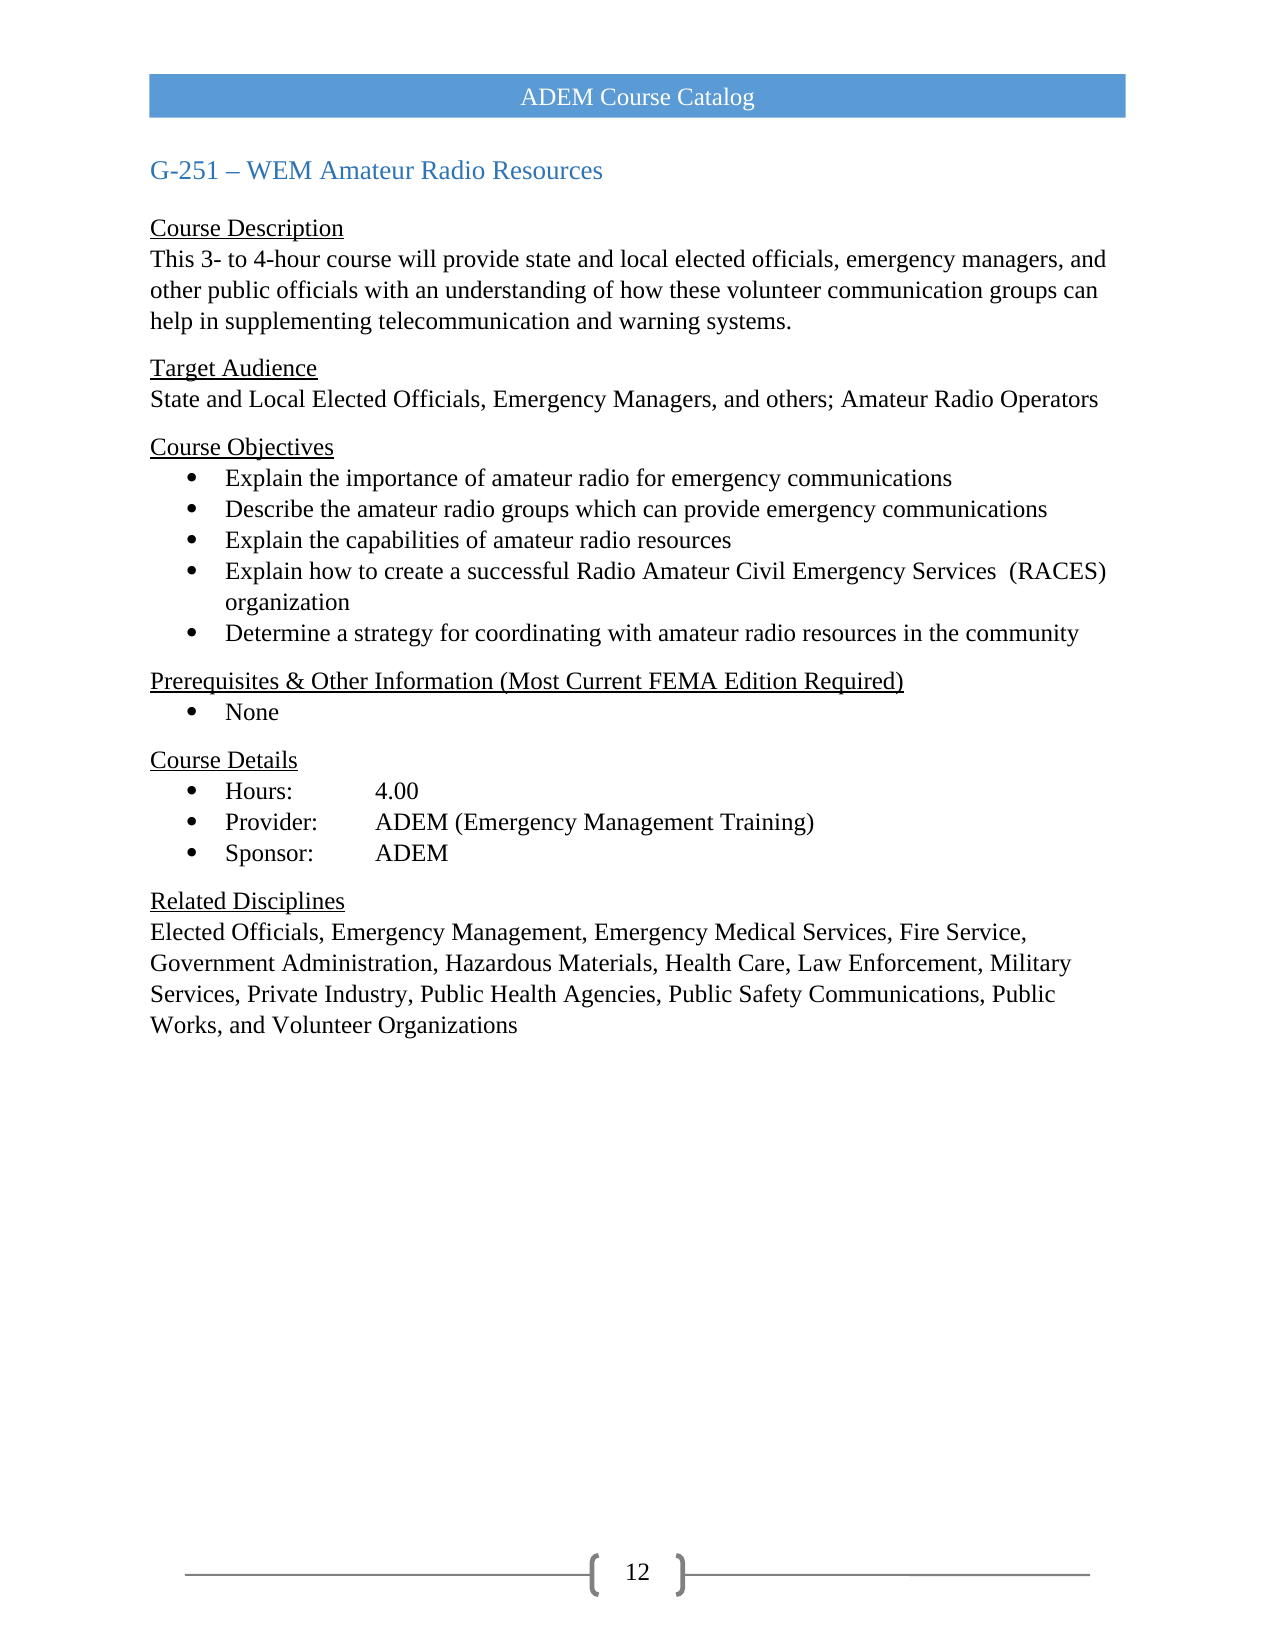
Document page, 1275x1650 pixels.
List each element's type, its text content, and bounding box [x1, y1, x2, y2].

text Course Description [150, 213, 1125, 241]
list None [187, 697, 1125, 726]
list Determine a strategy for coordinating with amateur radio resources in the community [187, 618, 1125, 647]
list Sponsor: ADEM [187, 838, 1125, 867]
text Prerequisites & Other Information (Most Current FEMA Edition Required) [150, 666, 1125, 695]
list Explain the capabilities of amateur radio resources [187, 525, 1125, 554]
text This 3- to 4-hour course will provide state and local elected officials, emergency managers, and other public officials with an understanding of how these volunteer communication groups can help in supplementing telecommunication and warning systems. [150, 244, 1125, 334]
text Target Audience [150, 353, 1125, 382]
text Course Details [150, 745, 1125, 774]
list Explain the importance of amateur radio for emergency communications [187, 463, 1125, 492]
text Related Disciplines [150, 886, 1125, 914]
list Provider: ADEM (Emergency Management Training) [187, 807, 1125, 836]
list Explain how to create a successful Radio Amateur Civil Emergency Services (RACES) organization [187, 556, 1125, 616]
text Course Objectives [150, 432, 1125, 461]
list Hours: 4.00 [187, 776, 1125, 805]
list Describe the amateur radio groups which can provide emergency communications [187, 494, 1125, 523]
subtitle G-251 – WEM Amateur Radio Resources [150, 154, 1125, 185]
text Elected Officials, Emergency Management, Emergency Medical Services, Fire Service, Government Administration, Hazardous Materials, Health Care, Law Enforcement, Military Services, Private Industry, Public Health Agencies, Public Safety Communications, Public Works, and Volunteer Organizations [150, 917, 1125, 1039]
text State and Local Elected Officials, Emergency Managers, and others; Amateur Radio Operators [150, 384, 1125, 413]
